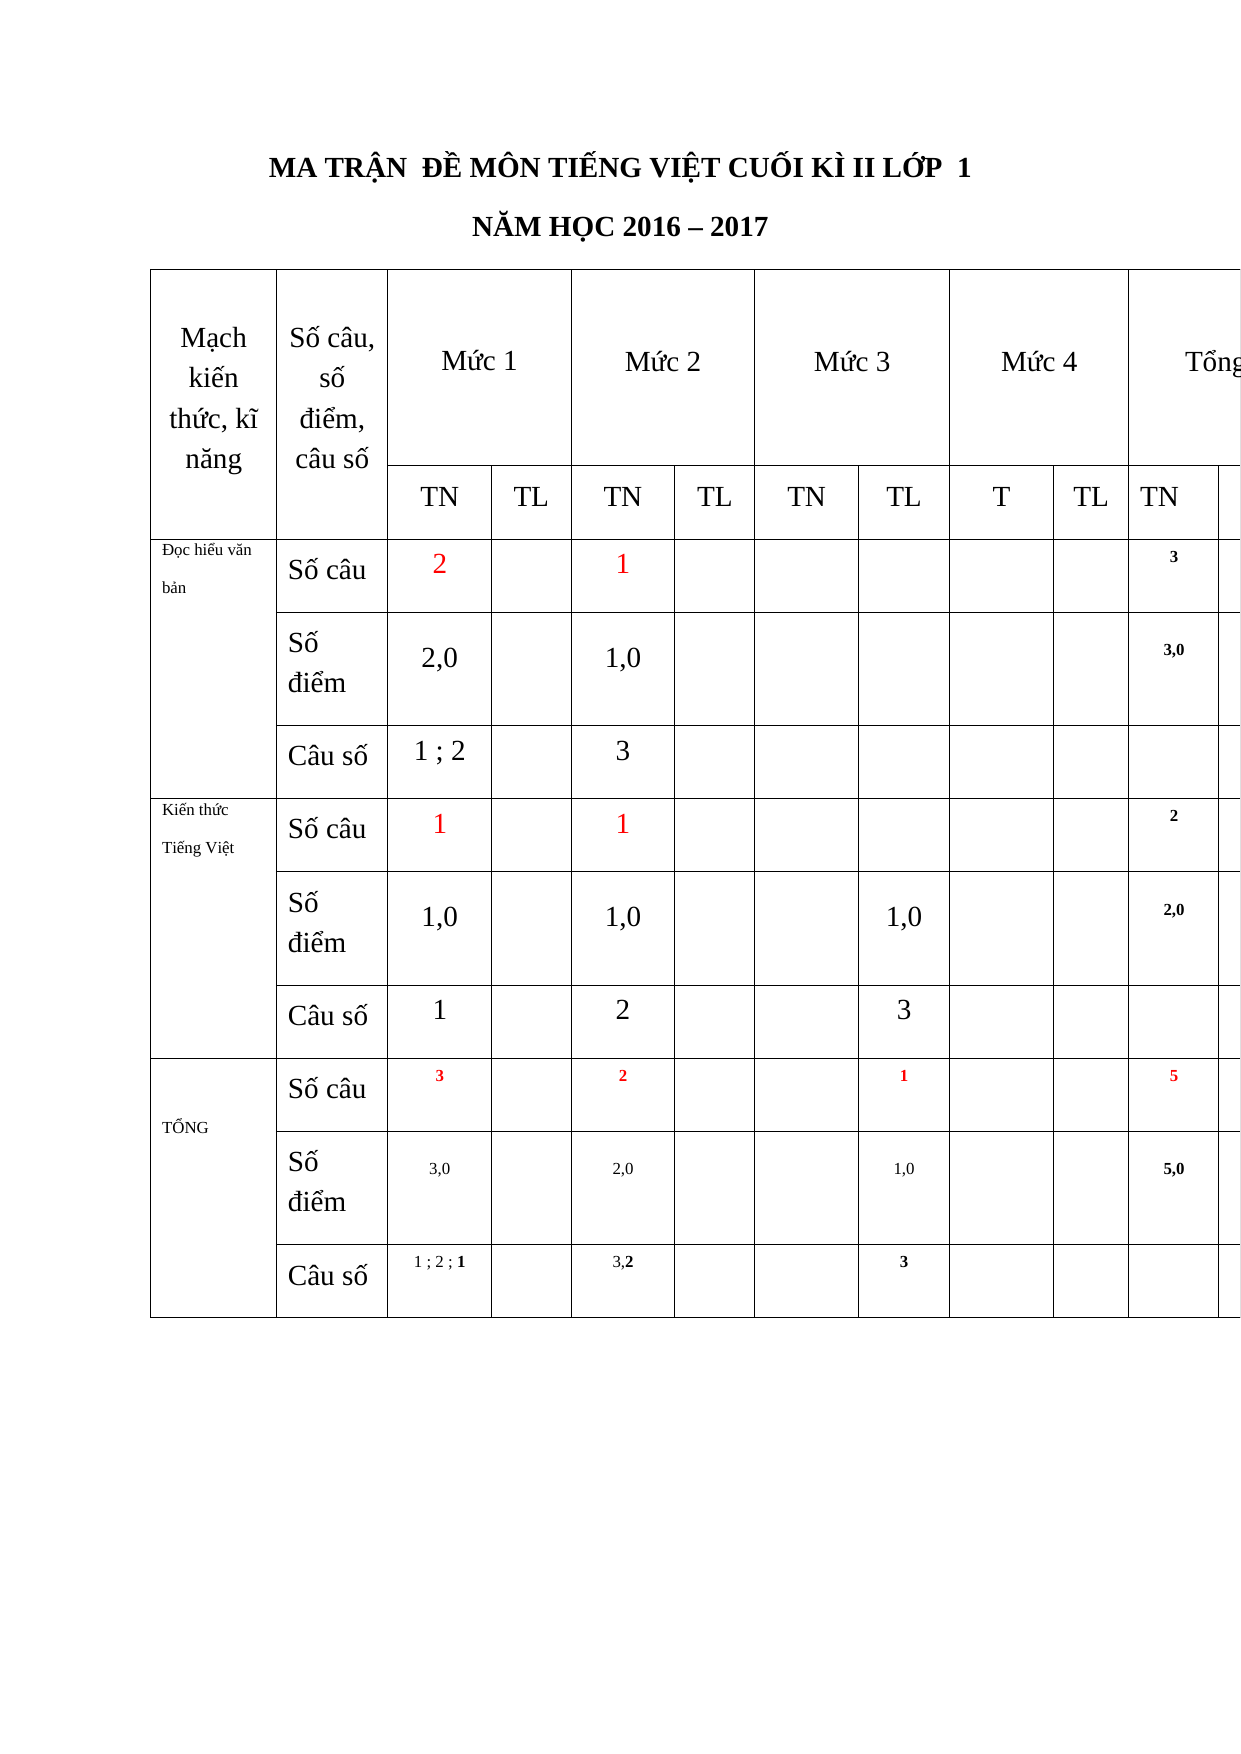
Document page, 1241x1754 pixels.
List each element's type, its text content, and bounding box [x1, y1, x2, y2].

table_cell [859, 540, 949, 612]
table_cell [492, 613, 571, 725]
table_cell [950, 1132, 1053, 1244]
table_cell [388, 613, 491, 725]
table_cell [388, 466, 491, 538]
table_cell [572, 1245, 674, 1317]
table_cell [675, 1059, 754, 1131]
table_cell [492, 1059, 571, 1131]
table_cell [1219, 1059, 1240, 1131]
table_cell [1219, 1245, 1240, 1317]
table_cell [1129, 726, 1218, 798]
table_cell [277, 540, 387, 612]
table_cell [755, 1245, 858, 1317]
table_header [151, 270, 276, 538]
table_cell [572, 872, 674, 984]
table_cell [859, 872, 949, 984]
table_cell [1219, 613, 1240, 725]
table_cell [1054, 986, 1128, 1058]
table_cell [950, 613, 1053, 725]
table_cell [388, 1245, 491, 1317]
text NĂM HỌC 2016 – 2017 [150, 209, 1090, 243]
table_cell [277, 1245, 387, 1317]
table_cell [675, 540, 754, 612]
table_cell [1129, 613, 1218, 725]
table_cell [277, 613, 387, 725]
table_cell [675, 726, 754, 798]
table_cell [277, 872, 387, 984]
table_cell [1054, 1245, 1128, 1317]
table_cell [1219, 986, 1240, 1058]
text MA TRẬN ĐỀ MÔN TIẾNG VIỆT CUỐI KÌ II LỚP 1 [150, 150, 1090, 183]
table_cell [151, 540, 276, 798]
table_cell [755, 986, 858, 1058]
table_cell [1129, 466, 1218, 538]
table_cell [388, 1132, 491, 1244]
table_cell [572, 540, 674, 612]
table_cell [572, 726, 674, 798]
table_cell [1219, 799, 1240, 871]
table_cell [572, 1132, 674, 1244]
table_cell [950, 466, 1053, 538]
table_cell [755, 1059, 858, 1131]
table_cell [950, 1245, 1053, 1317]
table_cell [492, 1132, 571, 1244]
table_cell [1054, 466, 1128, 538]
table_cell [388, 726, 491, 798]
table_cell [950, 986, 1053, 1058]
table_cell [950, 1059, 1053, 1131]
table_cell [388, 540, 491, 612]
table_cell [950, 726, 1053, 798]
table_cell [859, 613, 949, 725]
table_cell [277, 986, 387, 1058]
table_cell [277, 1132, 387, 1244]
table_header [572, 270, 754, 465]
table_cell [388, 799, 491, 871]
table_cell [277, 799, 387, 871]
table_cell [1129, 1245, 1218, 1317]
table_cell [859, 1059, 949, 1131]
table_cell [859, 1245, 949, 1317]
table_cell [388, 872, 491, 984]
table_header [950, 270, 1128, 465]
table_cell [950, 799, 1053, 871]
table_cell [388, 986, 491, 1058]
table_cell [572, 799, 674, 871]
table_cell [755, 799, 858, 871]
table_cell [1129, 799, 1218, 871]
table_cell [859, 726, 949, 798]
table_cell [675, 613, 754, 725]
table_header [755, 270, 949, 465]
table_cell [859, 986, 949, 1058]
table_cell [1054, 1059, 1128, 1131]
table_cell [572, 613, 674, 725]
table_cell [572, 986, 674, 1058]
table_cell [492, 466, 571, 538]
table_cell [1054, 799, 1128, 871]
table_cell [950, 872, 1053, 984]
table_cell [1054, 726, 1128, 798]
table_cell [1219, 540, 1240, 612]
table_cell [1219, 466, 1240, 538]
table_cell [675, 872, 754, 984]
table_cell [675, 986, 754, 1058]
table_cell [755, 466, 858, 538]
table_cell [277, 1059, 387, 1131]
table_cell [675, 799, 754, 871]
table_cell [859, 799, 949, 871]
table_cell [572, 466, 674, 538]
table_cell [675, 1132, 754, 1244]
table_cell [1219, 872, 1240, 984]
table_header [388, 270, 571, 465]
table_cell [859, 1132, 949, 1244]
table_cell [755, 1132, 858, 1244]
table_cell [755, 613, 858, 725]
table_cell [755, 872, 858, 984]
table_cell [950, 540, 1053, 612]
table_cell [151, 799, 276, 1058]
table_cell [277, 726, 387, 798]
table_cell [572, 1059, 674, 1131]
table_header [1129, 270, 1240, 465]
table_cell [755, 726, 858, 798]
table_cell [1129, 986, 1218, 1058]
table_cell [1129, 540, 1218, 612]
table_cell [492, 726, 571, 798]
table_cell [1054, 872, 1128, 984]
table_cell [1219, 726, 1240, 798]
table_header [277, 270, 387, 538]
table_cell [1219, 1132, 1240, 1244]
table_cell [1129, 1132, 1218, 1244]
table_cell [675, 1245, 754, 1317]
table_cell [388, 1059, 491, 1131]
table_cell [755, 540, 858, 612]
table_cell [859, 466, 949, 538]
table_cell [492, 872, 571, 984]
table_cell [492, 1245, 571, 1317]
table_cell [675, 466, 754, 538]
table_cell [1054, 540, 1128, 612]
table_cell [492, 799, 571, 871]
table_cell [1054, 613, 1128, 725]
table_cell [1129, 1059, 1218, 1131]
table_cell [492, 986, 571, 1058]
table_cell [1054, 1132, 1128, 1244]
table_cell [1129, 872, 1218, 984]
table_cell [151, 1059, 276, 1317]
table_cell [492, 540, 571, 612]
